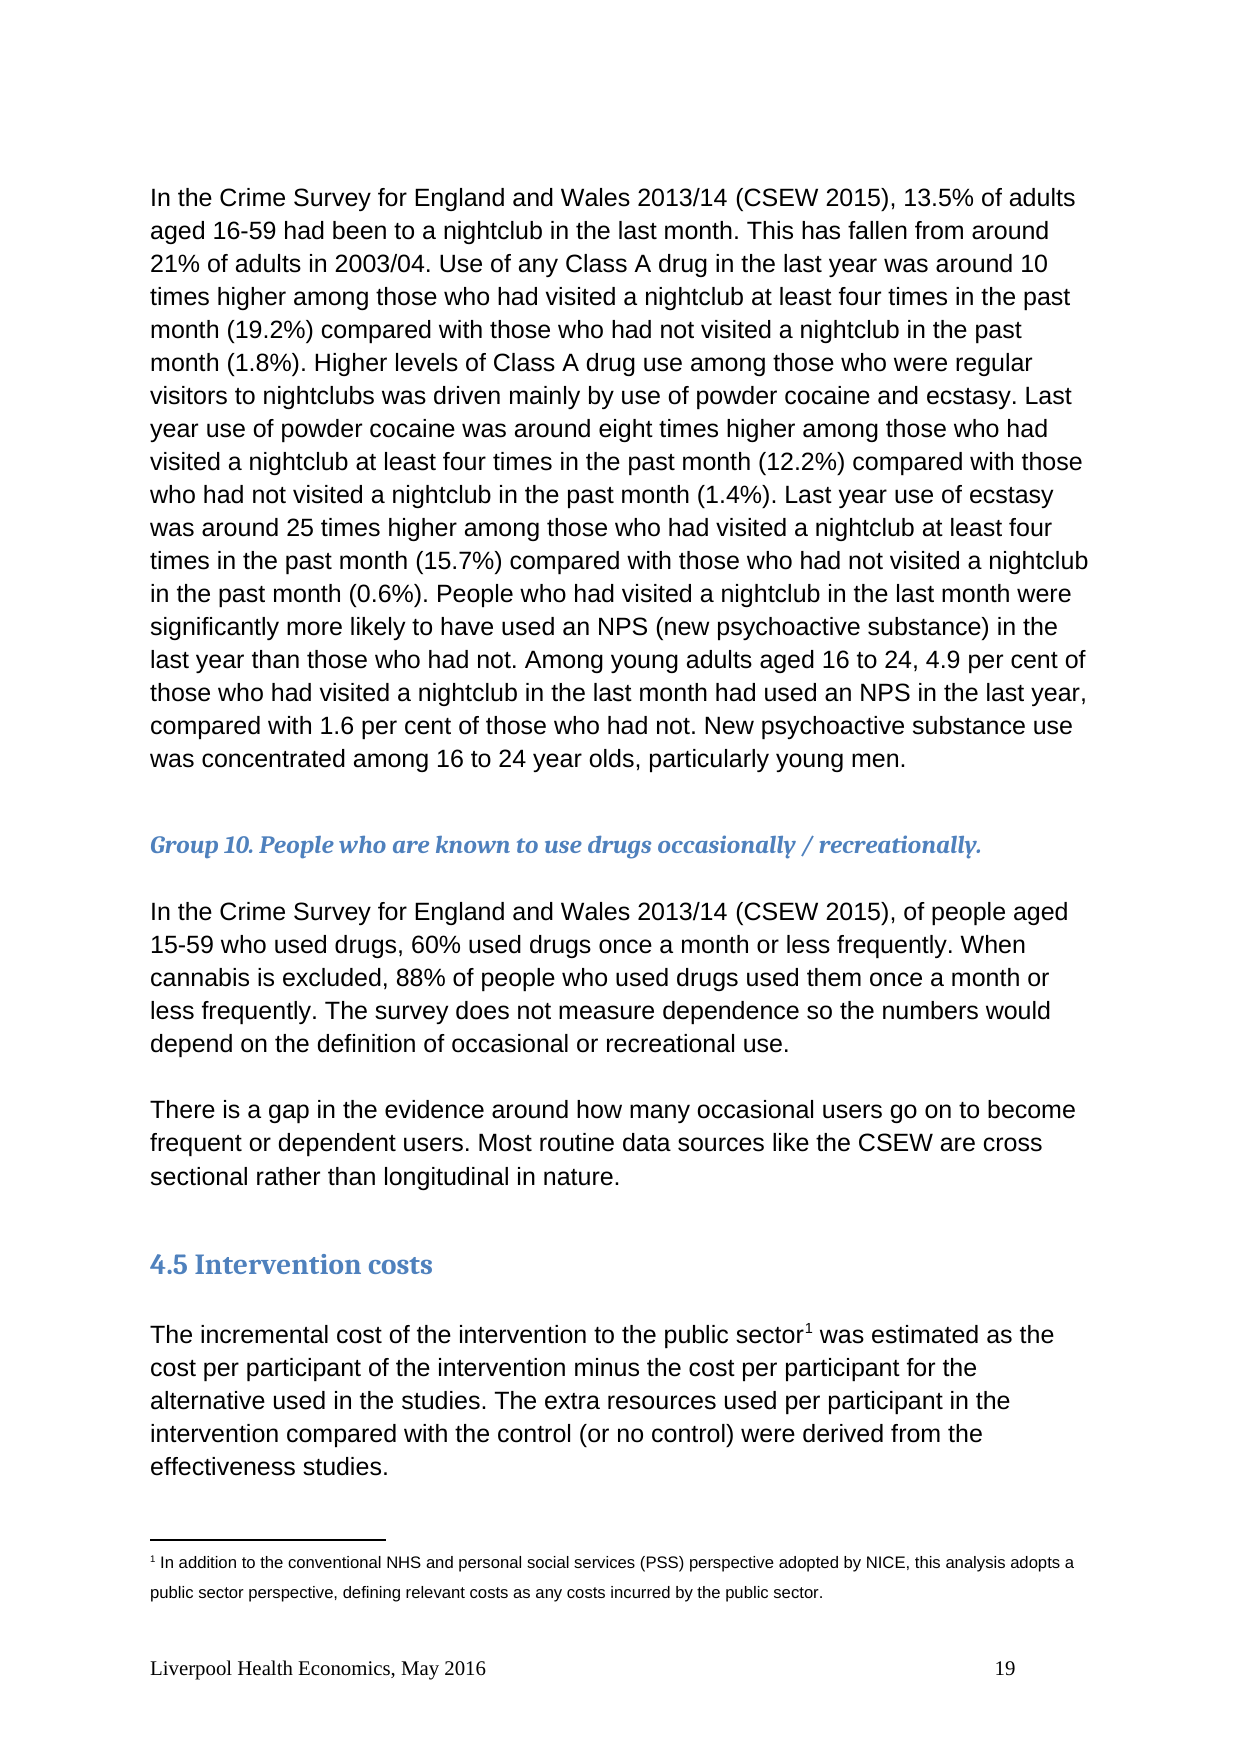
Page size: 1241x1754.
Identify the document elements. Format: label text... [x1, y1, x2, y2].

text In the Crime Survey for England and Wales 2013/14 (CSEW 2015), 13.5% of adults aged 16-59 had been to a nightclub in the last month. This has fallen from around 21% of adults in 2003/04. Use of any Class A drug in the last year was around 10 times higher among those who had visited a nightclub at least four times in the past month (19.2%) compared with those who had not visited a nightclub in the past month (1.8%). Higher levels of Class A drug use among those who were regular visitors to nightclubs was driven mainly by use of powder cocaine and ecstasy. Last year use of powder cocaine was around eight times higher among those who had visited a nightclub at least four times in the past month (12.2%) compared with those who had not visited a nightclub in the past month (1.4%). Last year use of ecstasy was around 25 times higher among those who had visited a nightclub at least four times in the past month (15.7%) compared with those who had not visited a nightclub in the past month (0.6%). People who had visited a nightclub in the last month were significantly more likely to have used an NPS (new psychoactive substance) in the last year than those who had not. Among young adults aged 16 to 24, 4.9 per cent of those who had visited a nightclub in the last month had used an NPS in the last year, compared with 1.6 per cent of those who had not. New psychoactive substance use was concentrated among 16 to 24 year olds, particularly young men. [150, 183, 1090, 773]
text The incremental cost of the intervention to the public sector was estimated as the cost per participant of the intervention minus the cost per participant for the alternative used in the studies. The extra resources used per participant in the intervention compared with the control (or no control) were derived from the effectiveness studies. [150, 1320, 1090, 1481]
subtitle 4.5 Intervention costs [150, 1248, 1090, 1282]
text There is a gap in the evidence around how many occasional users go on to become frequent or dependent users. Most routine data sources like the CSEW are cross sectional rather than longitudinal in nature. [150, 1095, 1090, 1190]
subtitle Group 10. People who are known to use drugs occasionally / recreationally. [150, 831, 1090, 860]
text In the Crime Survey for England and Wales 2013/14 (CSEW 2015), of people aged 15-59 who used drugs, 60% used drugs once a month or less frequently. When cannabis is excluded, 88% of people who used drugs used them once a month or less frequently. The survey does not measure dependence so the numbers would depend on the definition of occasional or recreational use. [150, 897, 1090, 1058]
